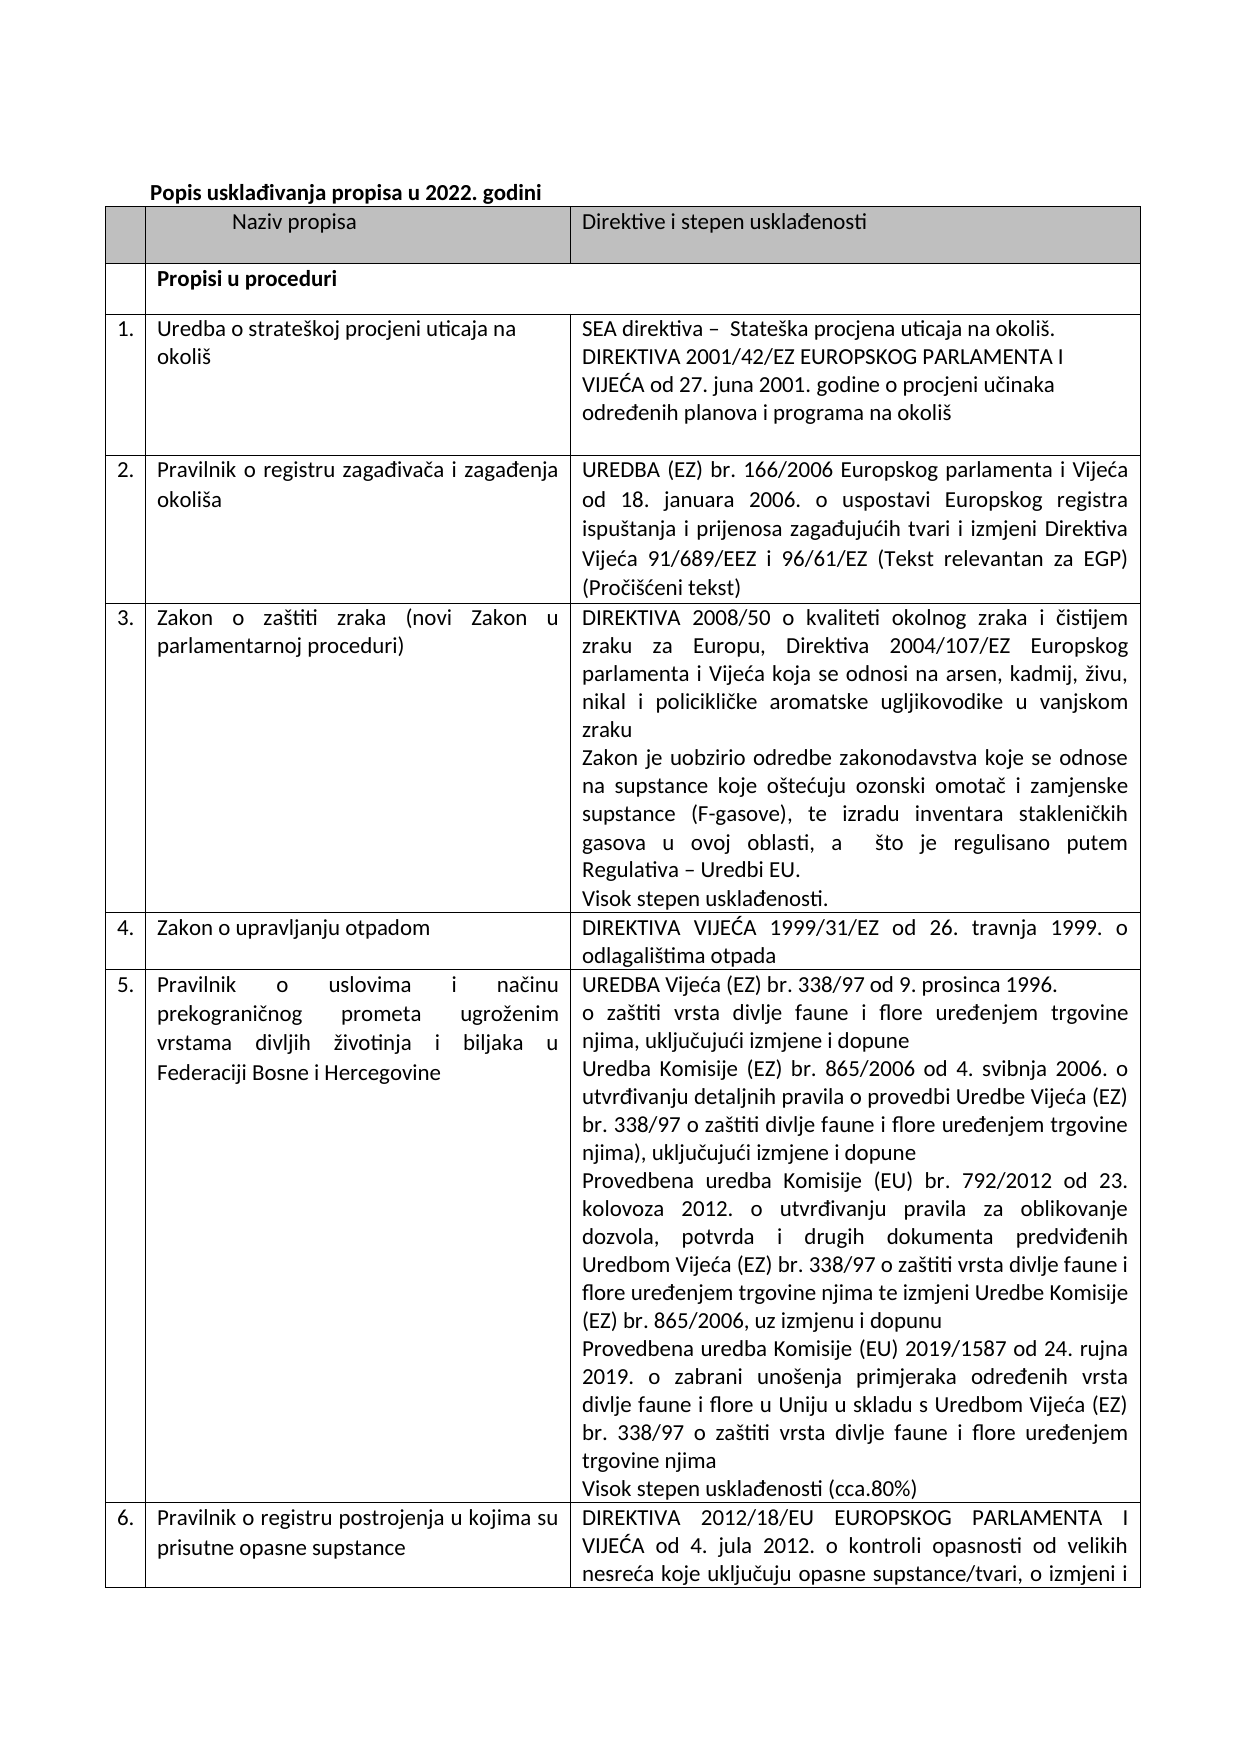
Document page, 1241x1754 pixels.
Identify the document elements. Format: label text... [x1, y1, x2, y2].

text Popis usklađivanja propisa u 2022. godini [150, 178, 1090, 206]
table_cell 5. [106, 970, 145, 1502]
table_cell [571, 1503, 1140, 1587]
table_cell Pravilnik o uslovima i načinu prekograničnog prometa ugroženim vrstama divljih životinja i biljaka u Federaciji Bosne i Hercegovine [146, 970, 570, 1502]
table_cell DIREKTIVA 2008/50 o kvaliteti okolnog zraka i čistijem zraku za Europu, Direktiva 2004/107/EZ Europskog parlamenta i Vijeća koja se odnosi na arsen, kadmij, živu, nikal i policikličke aromatske ugljikovodike u vanjskom zraku Zakon je uobzirio odredbe zakonodavstva koje se odnose na supstance koje oštećuju ozonski omotač i zamjenske supstance (F-gasove), te izradu inventara stakleničkih gasova u ovoj oblasti, a što je regulisano putem Regulativa – Uredbi EU. Visok stepen usklađenosti. [571, 604, 1140, 912]
table_cell 3. [106, 604, 145, 912]
table_cell 2. [106, 456, 145, 602]
table_header [106, 207, 145, 263]
table_cell UREDBA (EZ) br. 166/2006 Europskog parlamenta i Vijeća od 18. januara 2006. o uspostavi Europskog registra ispuštanja i prijenosa zagađujućih tvari i izmjeni Direktiva Vijeća 91/689/EEZ i 96/61/EZ (Tekst relevantan za EGP) (Pročišćeni tekst) [571, 456, 1140, 602]
table_cell UREDBA Vijeća (EZ) br. 338/97 od 9. prosinca 1996. o zaštiti vrsta divlje faune i flore uređenjem trgovine njima, uključujući izmjene i dopune Uredba Komisije (EZ) br. 865/2006 od 4. svibnja 2006. o utvrđivanju detaljnih pravila o provedbi Uredbe Vijeća (EZ) br. 338/97 o zaštiti divlje faune i flore uređenjem trgovine njima), uključujući izmjene i dopune Provedbena uredba Komisije (EU) br. 792/2012 od 23. kolovoza 2012. o utvrđivanju pravila za oblikovanje dozvola, potvrda i drugih dokumenta predviđenih Uredbom Vijeća (EZ) br. 338/97 o zaštiti vrsta divlje faune i flore uređenjem trgovine njima te izmjeni Uredbe Komisije (EZ) br. 865/2006, uz izmjenu i dopunu Provedbena uredba Komisije (EU) 2019/1587 оd 24. rujna 2019. o zabrani unošenja primjeraka određenih vrsta divlje faune i flore u Uniju u skladu s Uredbom Vijeća (EZ) br. 338/97 o zaštiti vrsta divlje faune i flore uređenjem trgovine njima Visok stepen usklađenosti (cca.80%) [571, 970, 1140, 1502]
table_cell SEA direktiva – Stateška procjena uticaja na okoliš. DIREKTIVA 2001/42/EZ EUROPSKOG PARLAMENTA I VIJEĆA od 27. juna 2001. godine o procjeni učinaka određenih planova i programa na okoliš [571, 315, 1140, 454]
table_cell DIREKTIVA VIJEĆA 1999/31/EZ od 26. travnja 1999. o odlagalištima otpada [571, 913, 1140, 969]
table_header Direktive i stepen usklađenosti [571, 207, 1140, 263]
table_cell [106, 264, 145, 313]
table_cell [146, 1503, 570, 1587]
table_cell Pravilnik o registru zagađivača i zagađenja okoliša [146, 456, 570, 602]
table_header Naziv propisa [146, 207, 570, 263]
table_cell Zakon o zaštiti zraka (novi Zakon u parlamentarnoj proceduri) [146, 604, 570, 912]
table_cell 4. [106, 913, 145, 969]
table_cell 6. [106, 1503, 145, 1587]
table_cell Uredba o strateškoj procjeni uticaja na okoliš [146, 315, 570, 454]
table_cell Zakon o upravljanju otpadom [146, 913, 570, 969]
table_cell Propisi u proceduri [146, 264, 1140, 313]
table_cell 1. [106, 315, 145, 454]
